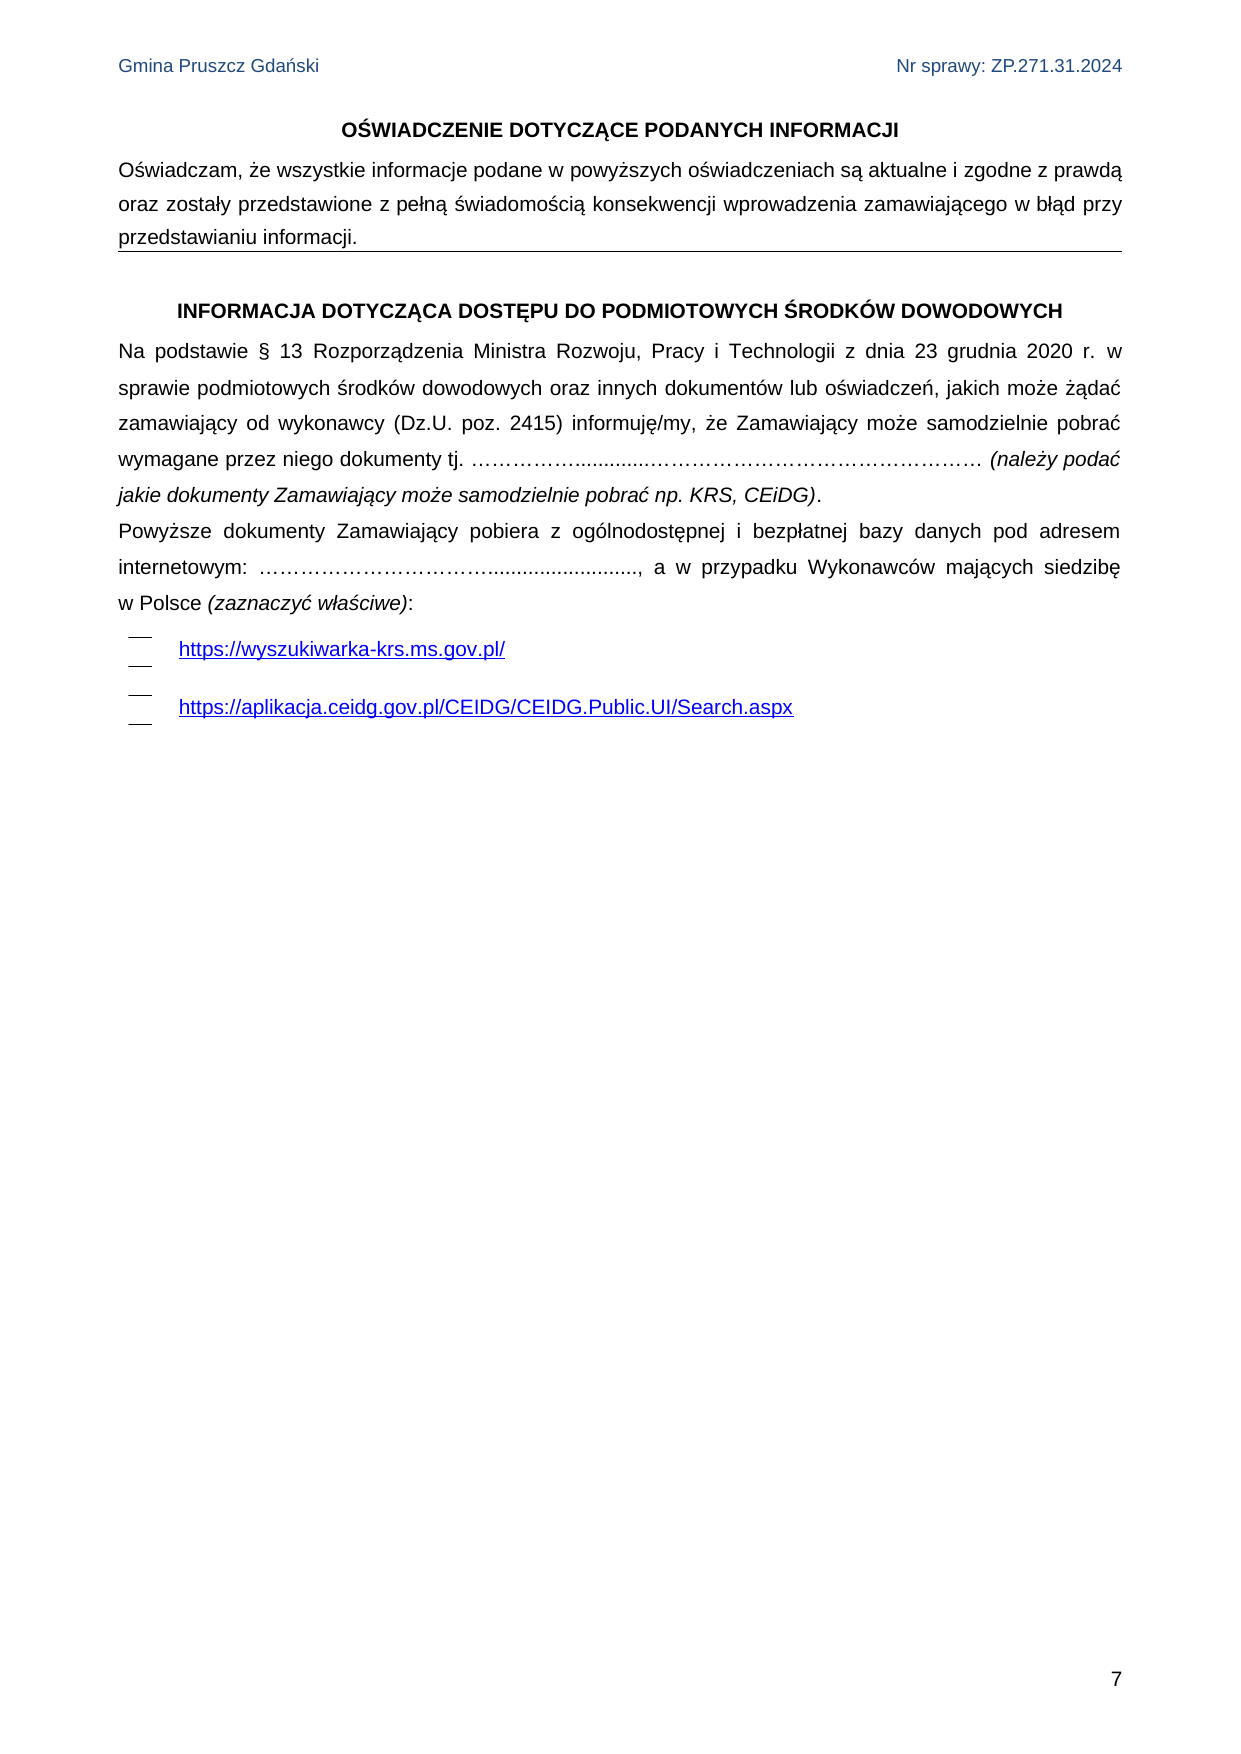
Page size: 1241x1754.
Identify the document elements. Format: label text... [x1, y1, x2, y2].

table_cell [118, 685, 162, 743]
text INFORMACJA DOTYCZĄCA DOSTĘPU DO PODMIOTOWYCH ŚRODKÓW DOWODOWYCH [118, 299, 1122, 323]
text Powyższe dokumenty Zamawiający pobiera z ogólnodostępnej i bezpłatnej bazy danych pod adresem internetowym: …………………………….........................., a w przypadku Wykonawców mających siedzibę w Polsce (zaznaczyć właściwe): [118, 519, 1122, 615]
text OŚWIADCZENIE DOTYCZĄCE PODANYCH INFORMACJI [118, 118, 1122, 142]
table_header https://wyszukiwarka-krs.ms.gov.pl/ [163, 627, 1063, 685]
table_header [118, 627, 162, 685]
table_cell https://aplikacja.ceidg.gov.pl/CEIDG/CEIDG.Public.UI/Search.aspx [163, 685, 1063, 743]
text Na podstawie § 13 Rozporządzenia Ministra Rozwoju, Pracy i Technologii z dnia 23 grudnia 2020 r. w sprawie podmiotowych środków dowodowych oraz innych dokumentów lub oświadczeń, jakich może żądać zamawiający od wykonawcy (Dz.U. poz. 2415) informuję/my, że Zamawiający może samodzielnie pobrać wymagane przez niego dokumenty tj. …………….............………………………………………… (należy podać jakie dokumenty Zamawiający może samodzielnie pobrać np. KRS, CEiDG). [118, 339, 1122, 507]
text Oświadczam, że wszystkie informacje podane w powyższych oświadczeniach są aktualne i zgodne z prawdą oraz zostały przedstawione z pełną świadomością konsekwencji wprowadzenia zamawiającego w błąd przy przedstawianiu informacji. [118, 158, 1122, 251]
